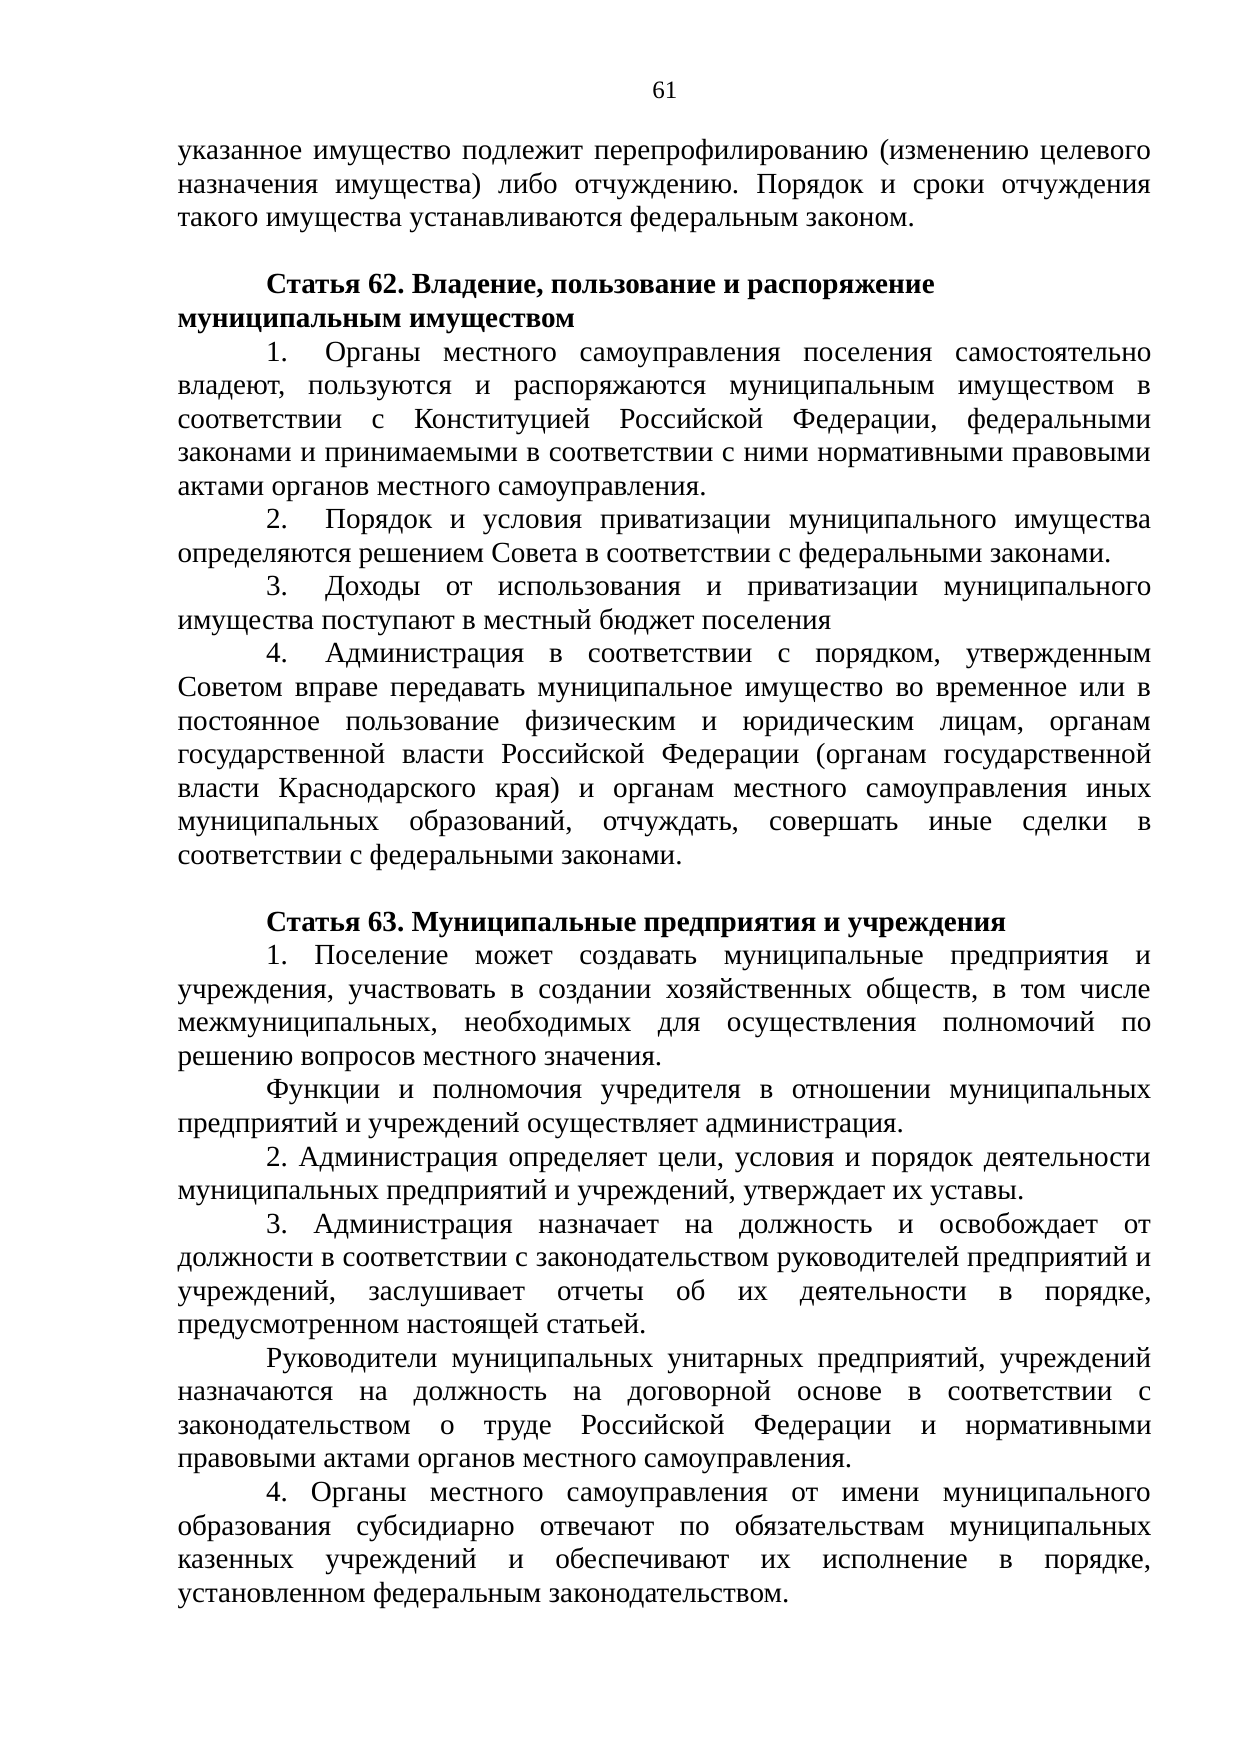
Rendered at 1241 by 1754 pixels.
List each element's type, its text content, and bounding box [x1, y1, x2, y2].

subtitle Функции и полномочия учредителя в отношении муниципальных предприятий и учреждений осуществляет администрация. [177, 1072, 1152, 1139]
list Администрация в соответствии с порядком, утвержденным Советом вправе передавать муниципальное имущество во временное или в постоянное пользование физическим и юридическим лицам, органам государственной власти Российской Федерации (органам государственной власти Краснодарского края) и органам местного самоуправления иных муниципальных образований, отчуждать, совершать иные сделки в соответствии с федеральными законами. [177, 636, 1152, 870]
list Доходы от использования и приватизации муниципального имущества поступают в местный бюджет поселения [177, 568, 1152, 636]
list Органы местного самоуправления поселения самостоятельно владеют, пользуются и распоряжаются муниципальным имуществом в соответствии с Конституцией Российской Федерации, федеральными законами и принимаемыми в соответствии с ними нормативными правовыми актами органов местного самоуправления. [177, 334, 1152, 501]
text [177, 132, 1152, 233]
subtitle 3. Администрация назначает на должность и освобождает от должности в соответствии с законодательством руководителей предприятий и учреждений, заслушивает отчеты об их деятельности в порядке, предусмотренном настоящей статьей. [177, 1206, 1152, 1340]
subtitle Руководители муниципальных унитарных предприятий, учреждений назначаются на должность на договорной основе в соответствии с законодательством о труде Российской Федерации и нормативными правовыми актами органов местного самоуправления. [177, 1340, 1152, 1474]
subtitle Статья 63. Муниципальные предприятия и учреждения [177, 904, 1152, 937]
text Статья 62. Владение, пользование и распоряжение муниципальным имуществом [177, 267, 1152, 334]
subtitle 2. Администрация определяет цели, условия и порядок деятельности муниципальных предприятий и учреждений, утверждает их уставы. [177, 1139, 1152, 1206]
subtitle 1. Поселение может создавать муниципальные предприятия и учреждения, участвовать в создании хозяйственных обществ, в том числе межмуниципальных, необходимых для осуществления полномочий по решению вопросов местного значения. [177, 937, 1152, 1072]
list Порядок и условия приватизации муниципального имущества определяются решением Совета в соответствии с федеральными законами. [177, 501, 1152, 568]
subtitle 4. Органы местного самоуправления от имени муниципального образования субсидиарно отвечают по обязательствам муниципальных казенных учреждений и обеспечивают их исполнение в порядке, установленном федеральным законодательством. [177, 1474, 1152, 1608]
